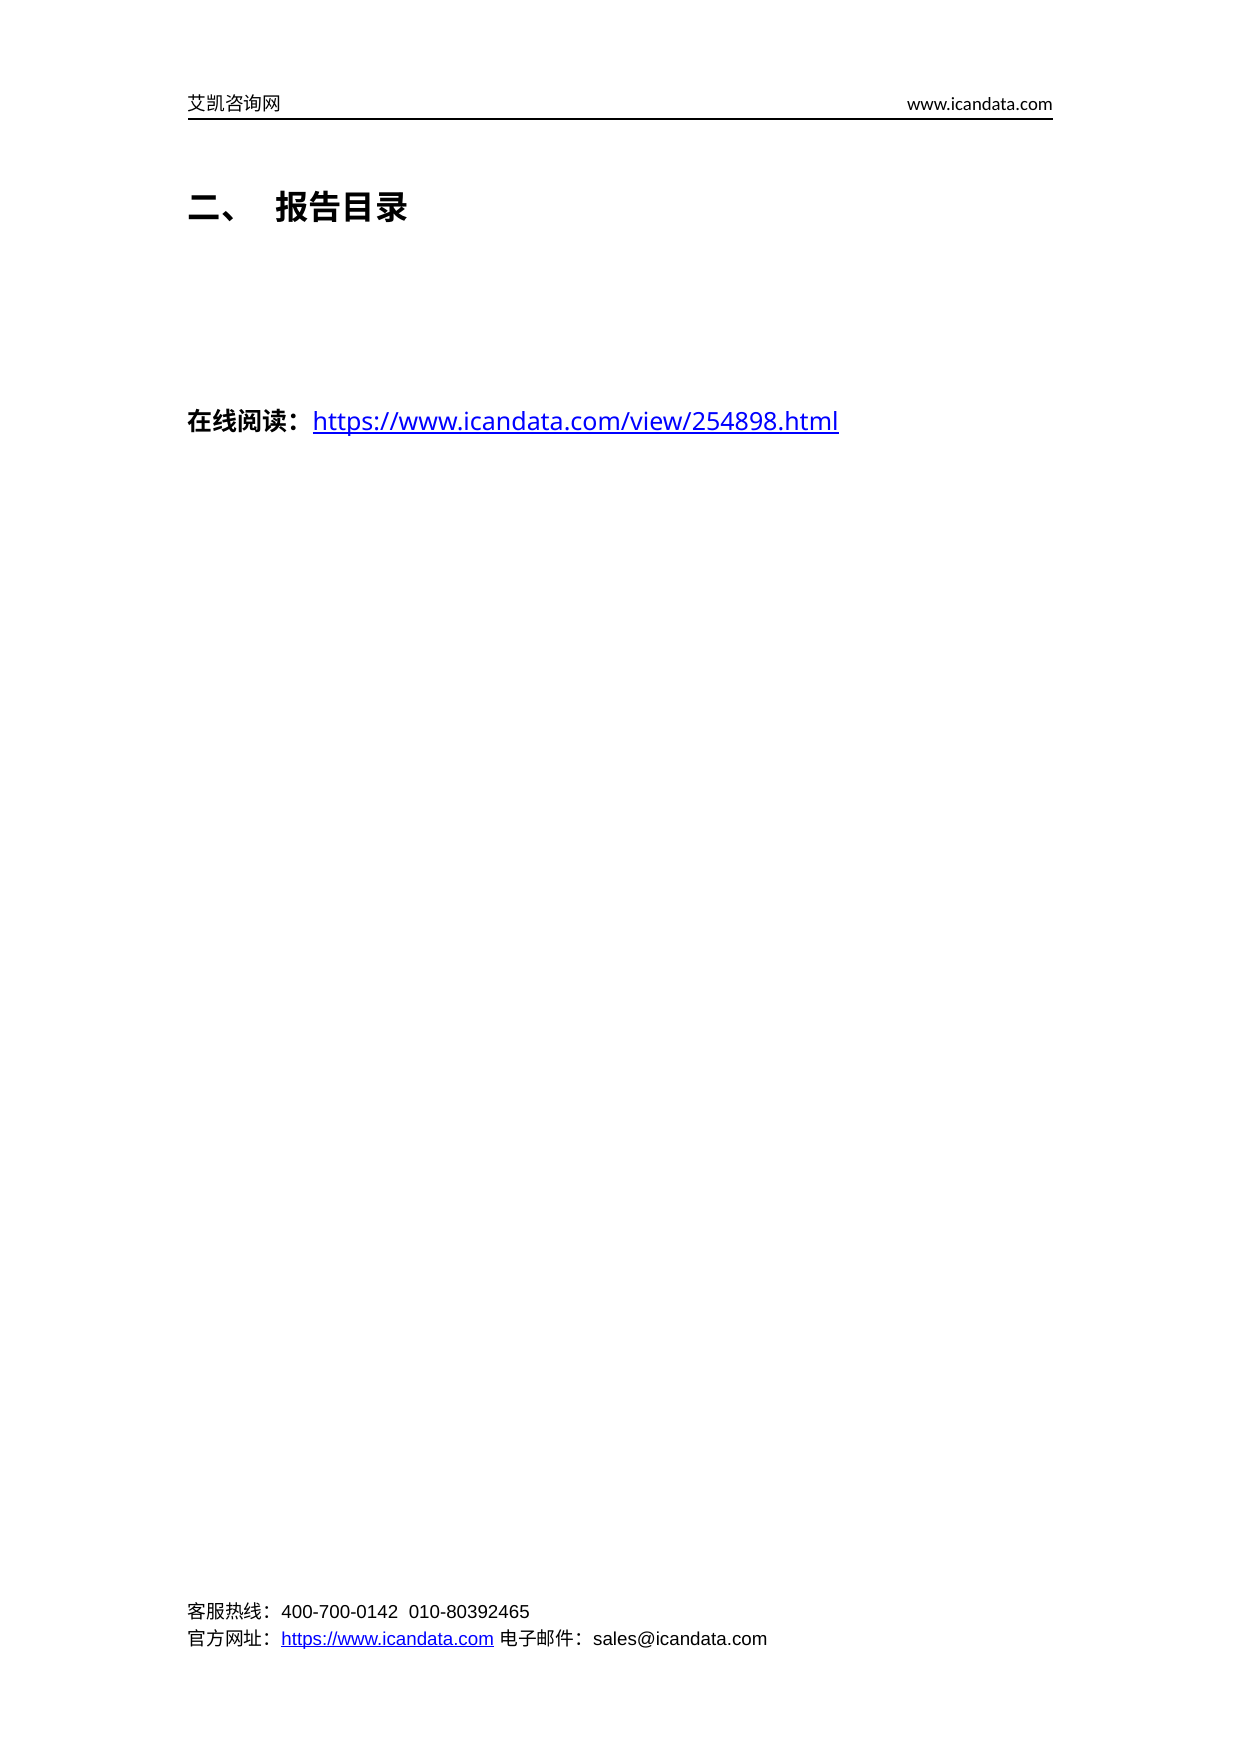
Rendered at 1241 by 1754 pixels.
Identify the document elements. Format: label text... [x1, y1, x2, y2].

subtitle 报告目录 [187, 172, 1053, 237]
text 在线阅读：https://www.icandata.com/view/254898.html [187, 387, 1053, 452]
